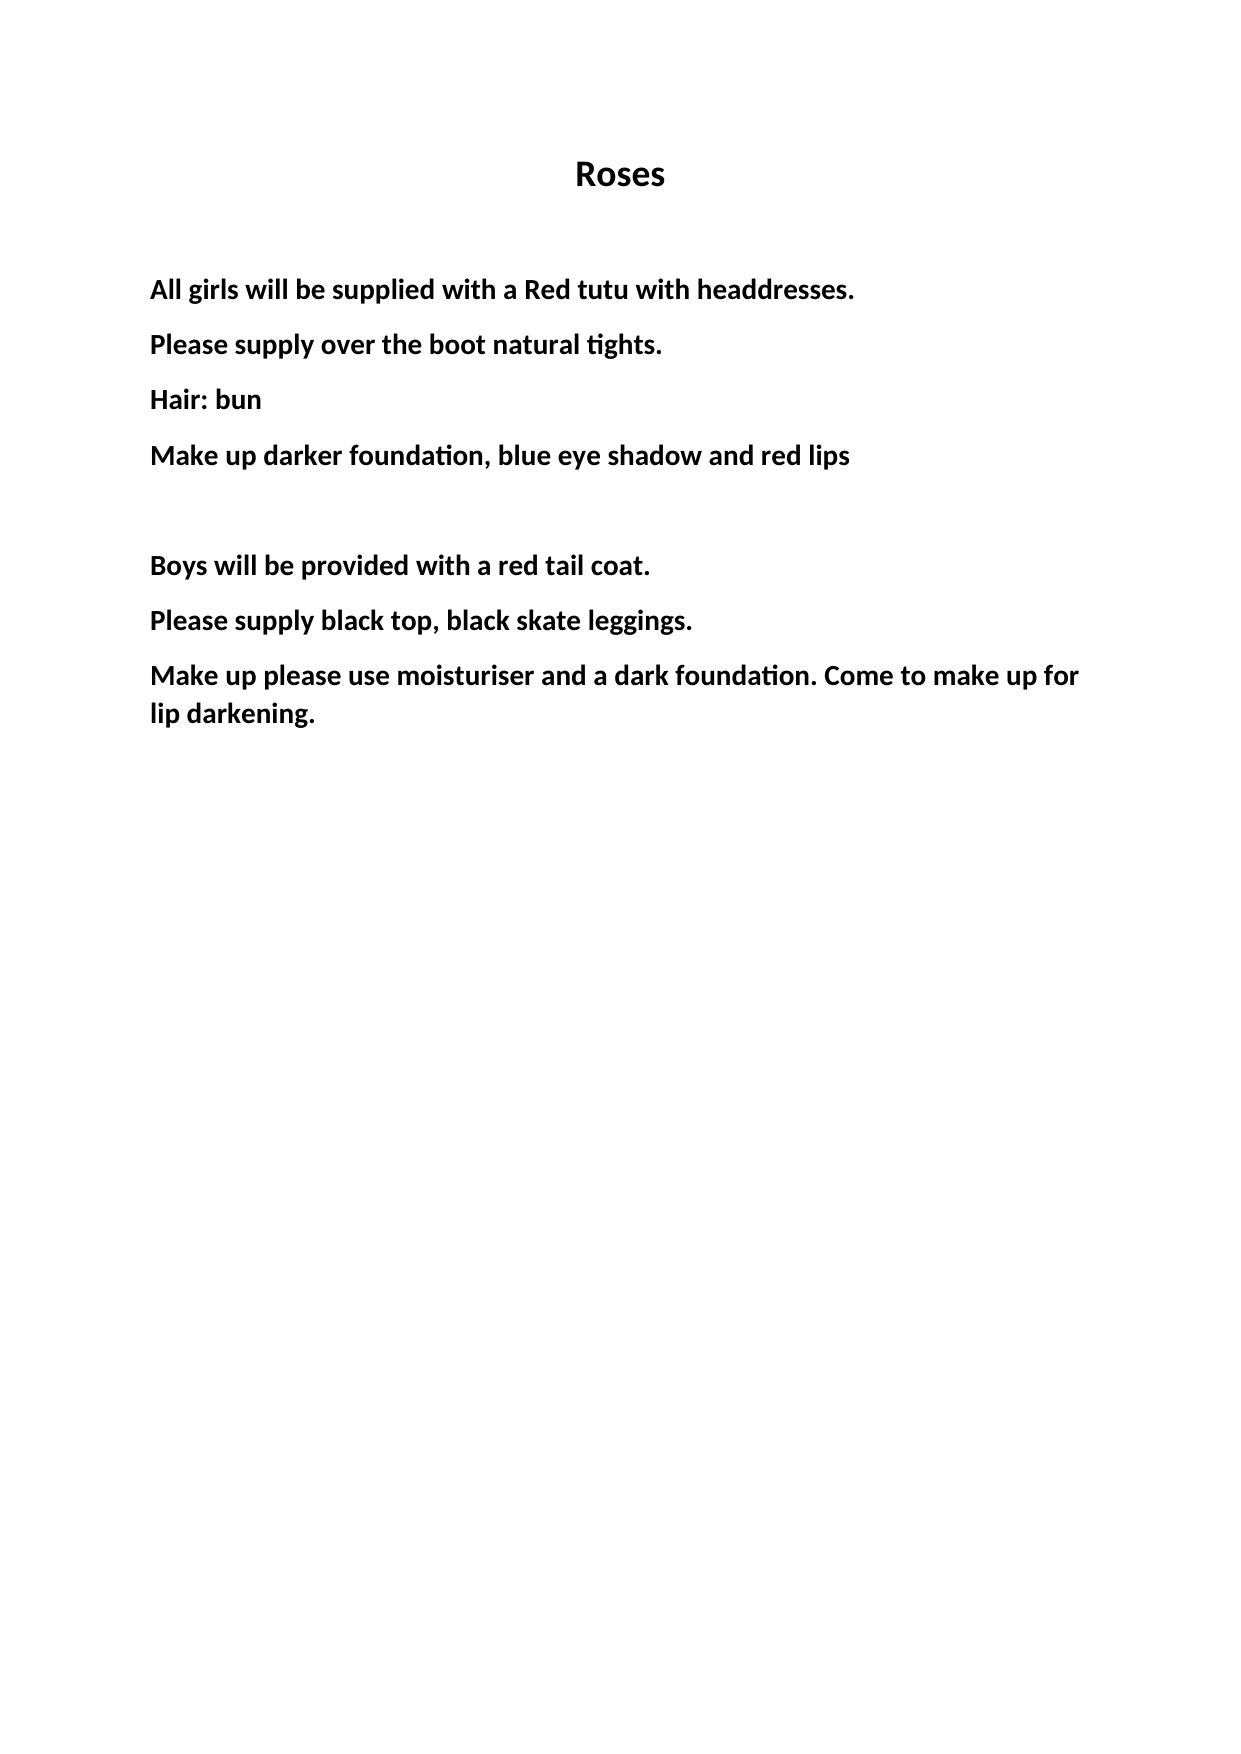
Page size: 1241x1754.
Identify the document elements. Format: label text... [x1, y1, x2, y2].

text Make up darker foundation, blue eye shadow and red lips [150, 437, 1090, 472]
text Boys will be provided with a red tail coat. [150, 547, 1090, 582]
text Roses [150, 150, 1090, 196]
text Please supply over the boot natural tights. [150, 326, 1090, 362]
text Please supply black top, black skate leggings. [150, 602, 1090, 637]
text Make up please use moisturiser and a dark foundation. Come to make up for lip darkening. [150, 657, 1090, 731]
text Hair: bun [150, 381, 1090, 417]
text All girls will be supplied with a Red tutu with headdresses. [150, 271, 1090, 307]
